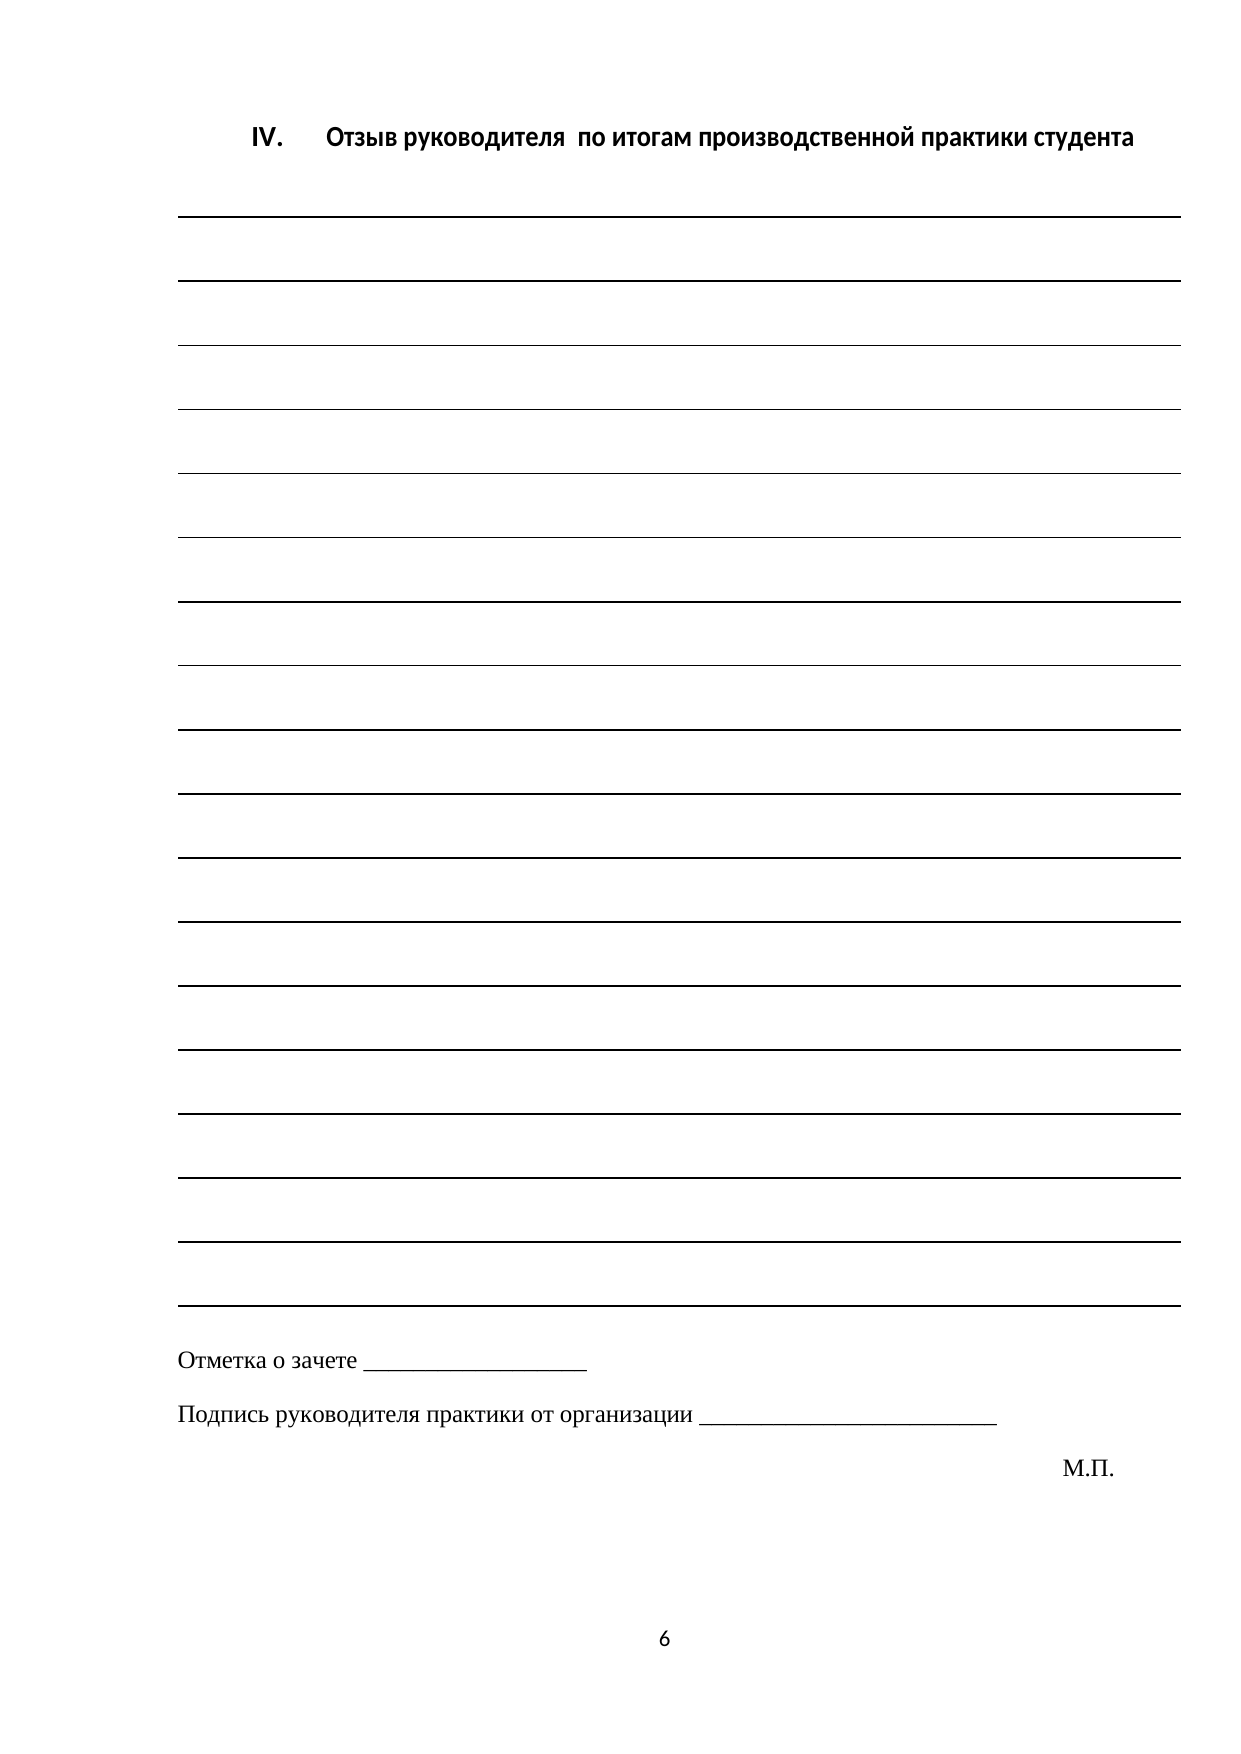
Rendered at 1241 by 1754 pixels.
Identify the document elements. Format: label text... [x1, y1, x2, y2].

text М.П. [177, 1453, 1157, 1482]
text Подпись руководителя практики от организации ________________________ [177, 1399, 1157, 1428]
list Отзыв руководителя по итогам производственной практики студента [251, 118, 1151, 154]
text Отметка о зачете __________________ [177, 1346, 1157, 1374]
